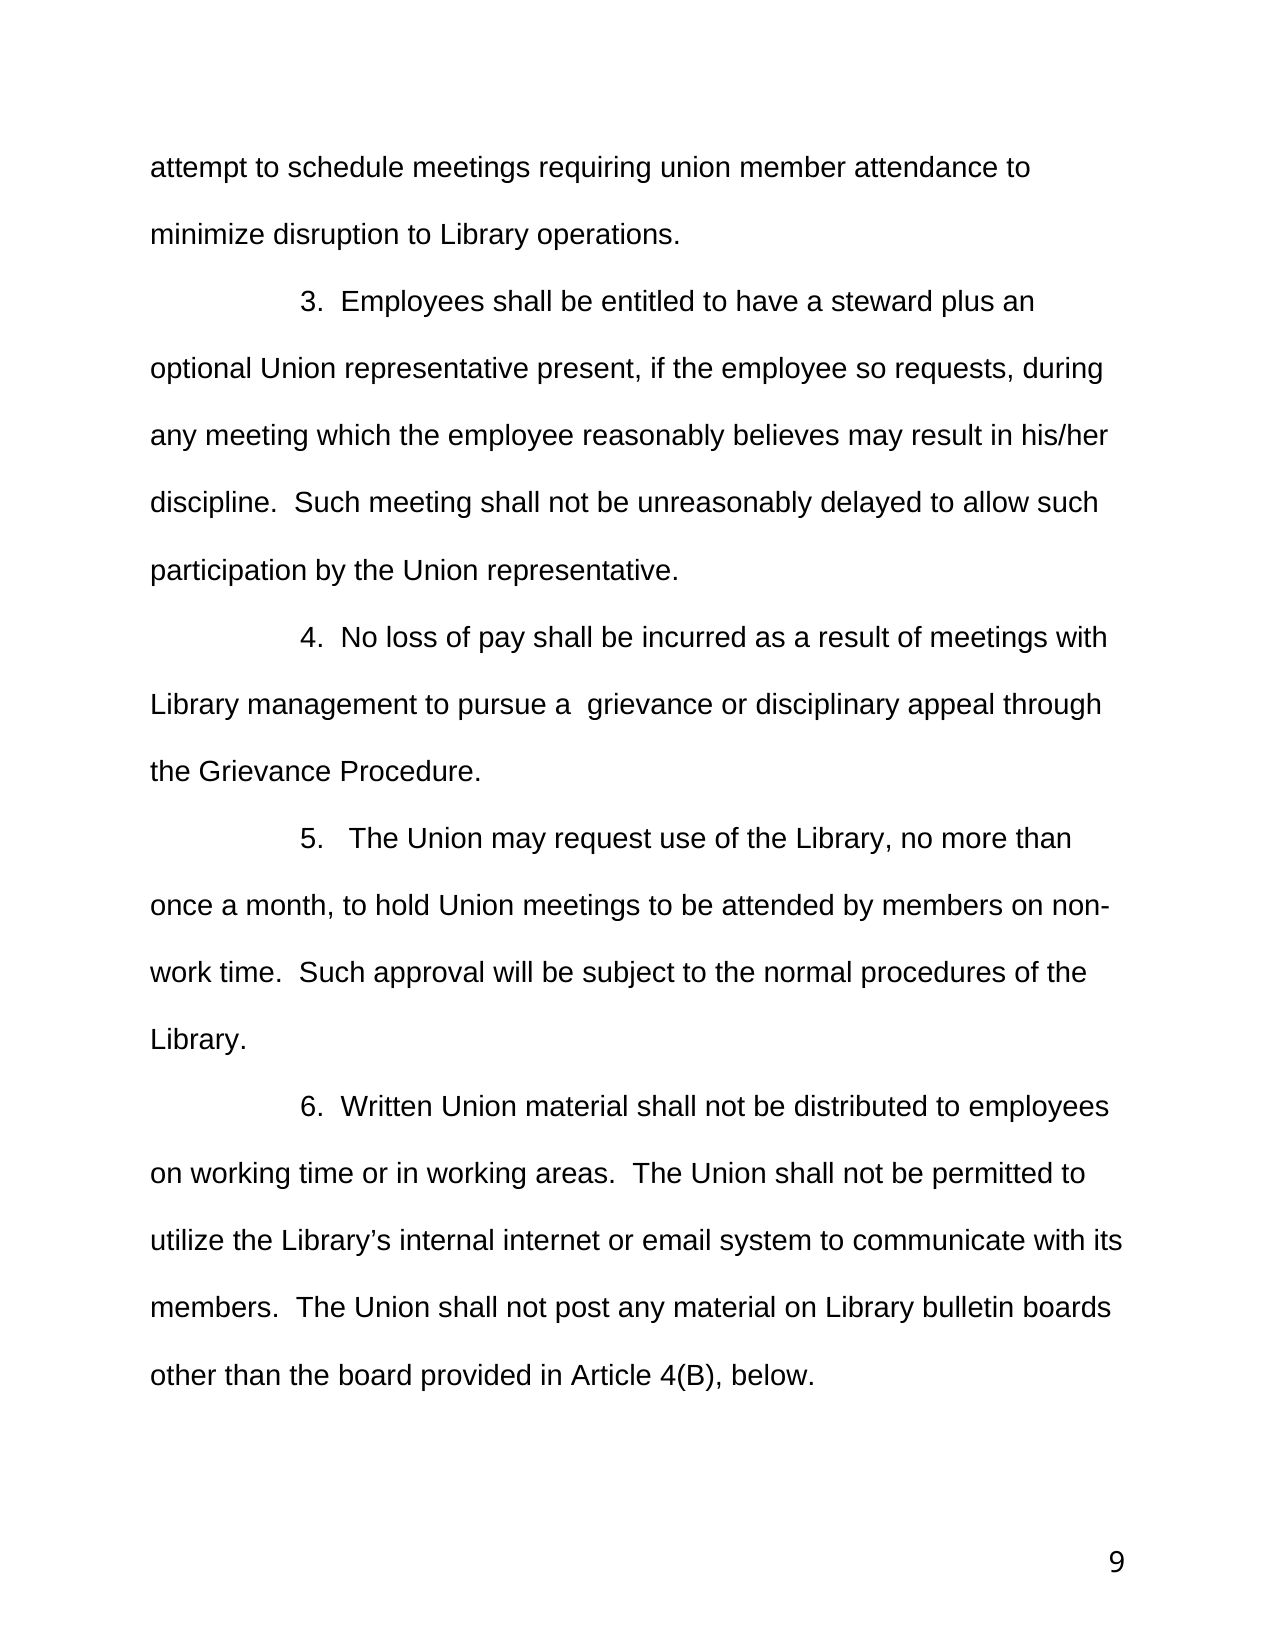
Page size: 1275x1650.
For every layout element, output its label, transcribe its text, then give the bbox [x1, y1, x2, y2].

text 4. No loss of pay shall be incurred as a result of meetings with Library management to pursue a grievance or disciplinary appeal through the Grievance Procedure. [150, 619, 1125, 787]
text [150, 150, 1125, 251]
text 3. Employees shall be entitled to have a steward plus an optional Union representative present, if the employee so requests, during any meeting which the employee reasonably believes may result in his/her discipline. Such meeting shall not be unreasonably delayed to allow such participation by the Union representative. [150, 284, 1125, 586]
text 5. The Union may request use of the Library, no more than once a month, to hold Union meetings to be attended by members on non-work time. Such approval will be subject to the normal procedures of the Library. [150, 821, 1125, 1056]
text 6. Written Union material shall not be distributed to employees on working time or in working areas. The Union shall not be permitted to utilize the Library’s internal internet or email system to communicate with its members. The Union shall not post any material on Library bulletin boards other than the board provided in Article 4(B), below. [150, 1089, 1125, 1391]
